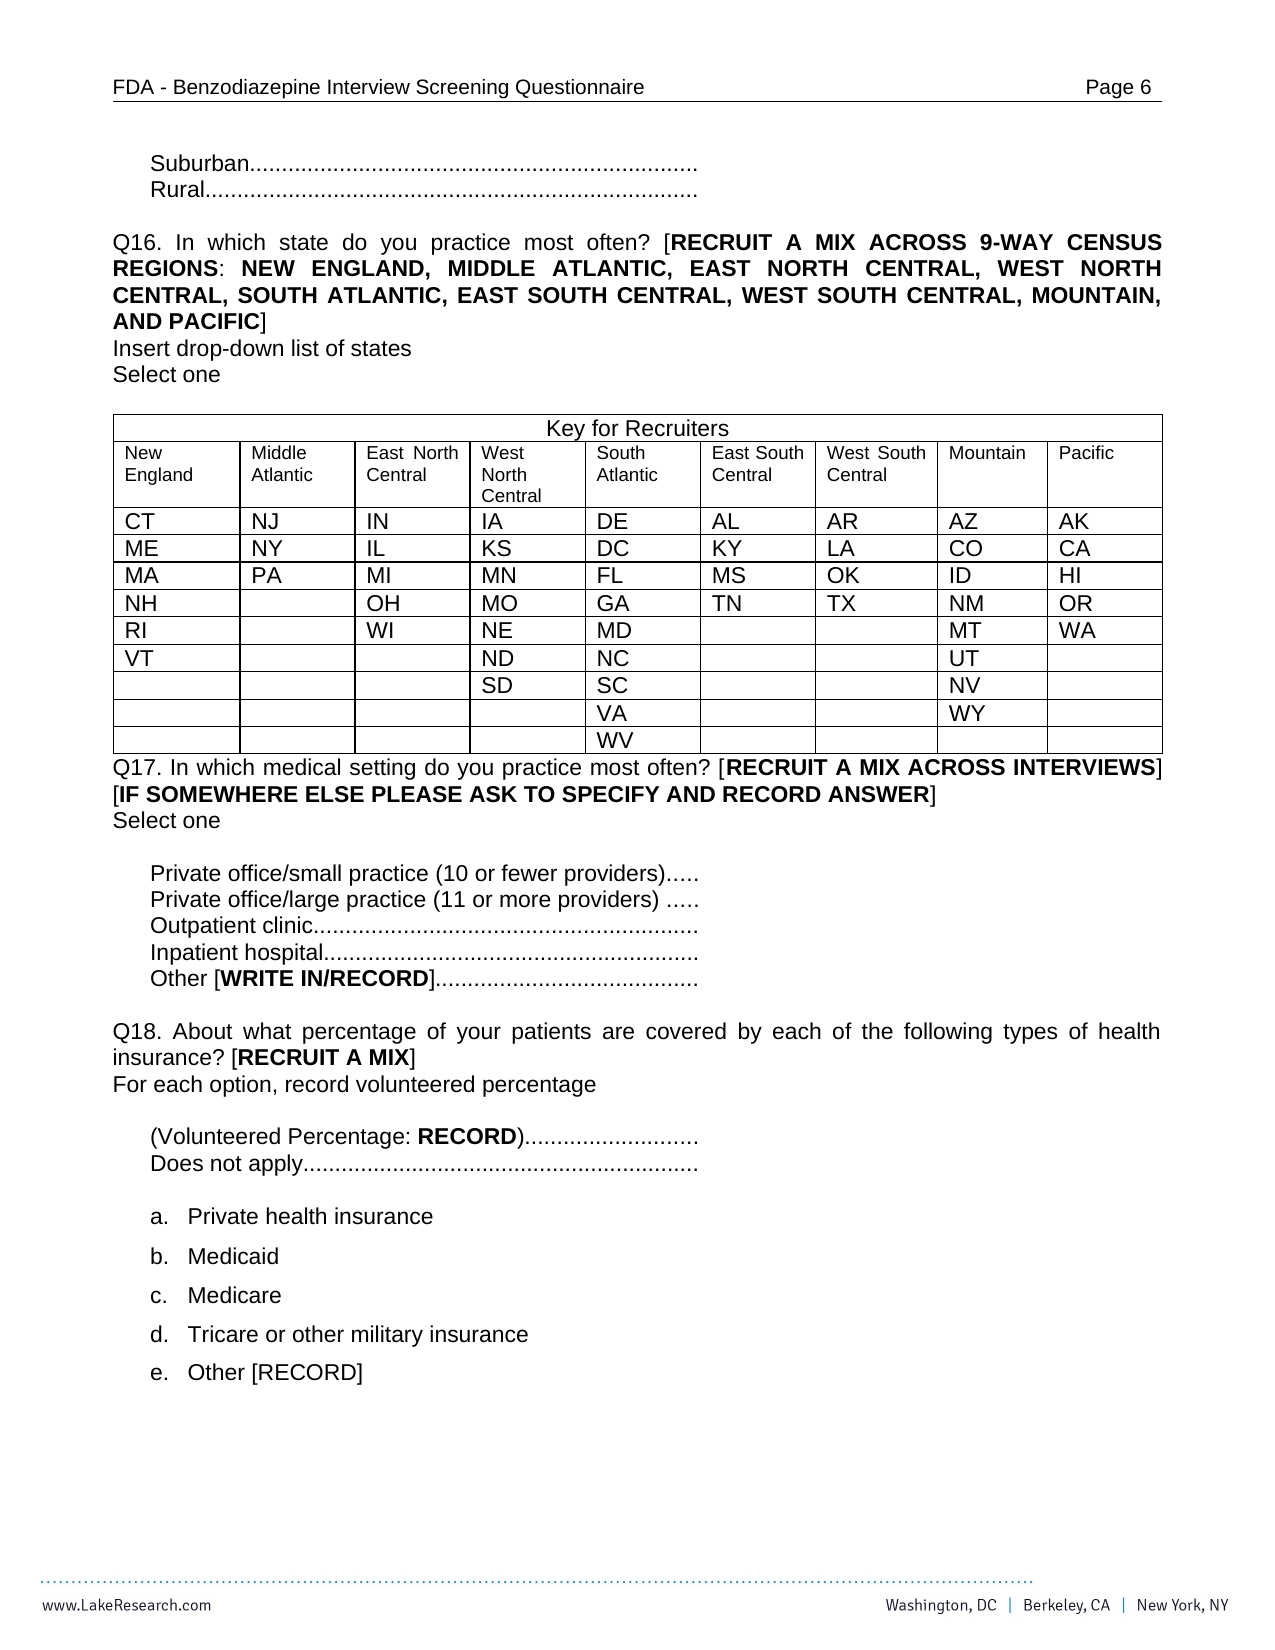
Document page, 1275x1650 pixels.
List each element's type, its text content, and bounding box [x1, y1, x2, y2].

table_cell MN [471, 563, 585, 589]
table_header Key for Recruiters [114, 415, 1162, 441]
table_cell [816, 672, 937, 698]
table_cell [1048, 727, 1162, 753]
text For each option, record volunteered percentage [112, 1071, 1162, 1097]
table_cell [701, 727, 815, 753]
text Suburban 2 [150, 150, 675, 176]
text (Volunteered Percentage: RECORD) 1 [150, 1123, 675, 1149]
text Rural 3 [150, 176, 675, 203]
table_cell Middle Atlantic [241, 442, 354, 507]
table_cell East South Central [701, 442, 815, 507]
table_cell NE [471, 617, 585, 644]
text Outpatient clinic 3 [150, 912, 675, 939]
table_cell [701, 617, 815, 644]
text Other [WRITE IN/RECORD] 5 [150, 965, 675, 991]
table_cell CO [938, 535, 1047, 561]
table_cell [114, 700, 239, 726]
table_cell NH [114, 590, 239, 616]
table_cell OK [816, 563, 937, 589]
text Select one [112, 807, 1162, 833]
table_cell AK [1048, 508, 1162, 534]
table_cell [356, 700, 469, 726]
table_cell [241, 645, 354, 671]
table_cell MI [356, 563, 469, 589]
table_cell VT [114, 645, 239, 671]
text Private office/large practice (11 or more providers) 2 [150, 886, 675, 912]
table_cell OH [356, 590, 469, 616]
table_cell WI [356, 617, 469, 644]
table_cell [356, 727, 469, 753]
text Private office/small practice (10 or fewer providers) 1 [150, 860, 675, 886]
table_cell Pacific [1048, 442, 1162, 507]
table_cell SC [586, 672, 700, 698]
table_cell VA [586, 700, 700, 726]
table_cell WV [586, 727, 700, 753]
table_cell [356, 645, 469, 671]
table_cell TX [816, 590, 937, 616]
table_cell [816, 700, 937, 726]
table_cell NY [241, 535, 354, 561]
table_cell WY [938, 700, 1047, 726]
table_cell DE [586, 508, 700, 534]
table_cell HI [1048, 563, 1162, 589]
table_cell [816, 645, 937, 671]
table_cell [241, 590, 354, 616]
list Medicaid [150, 1243, 1162, 1269]
table_cell [241, 672, 354, 698]
table_cell MT [938, 617, 1047, 644]
table_cell [701, 672, 815, 698]
table_cell ID [938, 563, 1047, 589]
table_cell [1048, 672, 1162, 698]
table_cell DC [586, 535, 700, 561]
picture [0, 1546, 1275, 1650]
table_cell PA [241, 563, 354, 589]
subtitle Q17. In which medical setting do you practice most often? [RECRUIT A MIX ACROSS INTERVIEWS] [IF SOMEWHERE ELSE PLEASE ASK TO SPECIFY AND RECORD ANSWER] [112, 754, 1162, 807]
table_cell Mountain [938, 442, 1047, 507]
table_cell RI [114, 617, 239, 644]
table_cell IN [356, 508, 469, 534]
table_cell NC [586, 645, 700, 671]
table_cell ME [114, 535, 239, 561]
table_cell New England [114, 442, 239, 507]
table_cell OR [1048, 590, 1162, 616]
table_cell UT [938, 645, 1047, 671]
table_cell South Atlantic [586, 442, 700, 507]
table_cell [114, 727, 239, 753]
table_cell [1048, 700, 1162, 726]
table_cell MA [114, 563, 239, 589]
subtitle Q18. About what percentage of your patients are covered by each of the following types of health insurance? [RECRUIT A MIX] [112, 1018, 1162, 1071]
table_cell West North Central [471, 442, 585, 507]
table_cell GA [586, 590, 700, 616]
list Other [RECORD] [150, 1359, 1162, 1386]
table_cell NM [938, 590, 1047, 616]
table_cell [241, 617, 354, 644]
table_cell [471, 700, 585, 726]
table_cell East North Central [356, 442, 469, 507]
table_cell [241, 700, 354, 726]
table_cell AL [701, 508, 815, 534]
table_cell FL [586, 563, 700, 589]
table_cell [1048, 645, 1162, 671]
table_cell IA [471, 508, 585, 534]
table_cell CA [1048, 535, 1162, 561]
subtitle Q16. In which state do you practice most often? [RECRUIT A MIX ACROSS 9-WAY CENSUS REGIONS: NEW ENGLAND, MIDDLE ATLANTIC, EAST NORTH CENTRAL, WEST NORTH CENTRAL, SOUTH ATLANTIC, EAST SOUTH CENTRAL, WEST SOUTH CENTRAL, MOUNTAIN, AND PACIFIC] [112, 229, 1162, 334]
table_cell LA [816, 535, 937, 561]
table_cell [701, 700, 815, 726]
table_cell [471, 727, 585, 753]
table_cell SD [471, 672, 585, 698]
text Select one [112, 361, 1162, 387]
table_cell KY [701, 535, 815, 561]
text Does not apply 2 [150, 1149, 675, 1176]
list Private health insurance [150, 1202, 1162, 1230]
table_cell CT [114, 508, 239, 534]
table_cell MO [471, 590, 585, 616]
table_cell MD [586, 617, 700, 644]
table_cell WA [1048, 617, 1162, 644]
table_cell AZ [938, 508, 1047, 534]
list Tricare or other military insurance [150, 1321, 1162, 1347]
table_cell [356, 672, 469, 698]
table_cell KS [471, 535, 585, 561]
table_cell AR [816, 508, 937, 534]
table_cell [241, 727, 354, 753]
table_cell [816, 617, 937, 644]
table_cell [938, 727, 1047, 753]
text Inpatient hospital 4 [150, 939, 675, 965]
table_cell NJ [241, 508, 354, 534]
table_cell NV [938, 672, 1047, 698]
table_cell [816, 727, 937, 753]
table_cell [114, 672, 239, 698]
text Insert drop-down list of states [112, 334, 1162, 361]
table_cell IL [356, 535, 469, 561]
table_cell West South Central [816, 442, 937, 507]
table_cell MS [701, 563, 815, 589]
table_cell TN [701, 590, 815, 616]
list Medicare [150, 1282, 1162, 1308]
table_cell [701, 645, 815, 671]
table_cell ND [471, 645, 585, 671]
